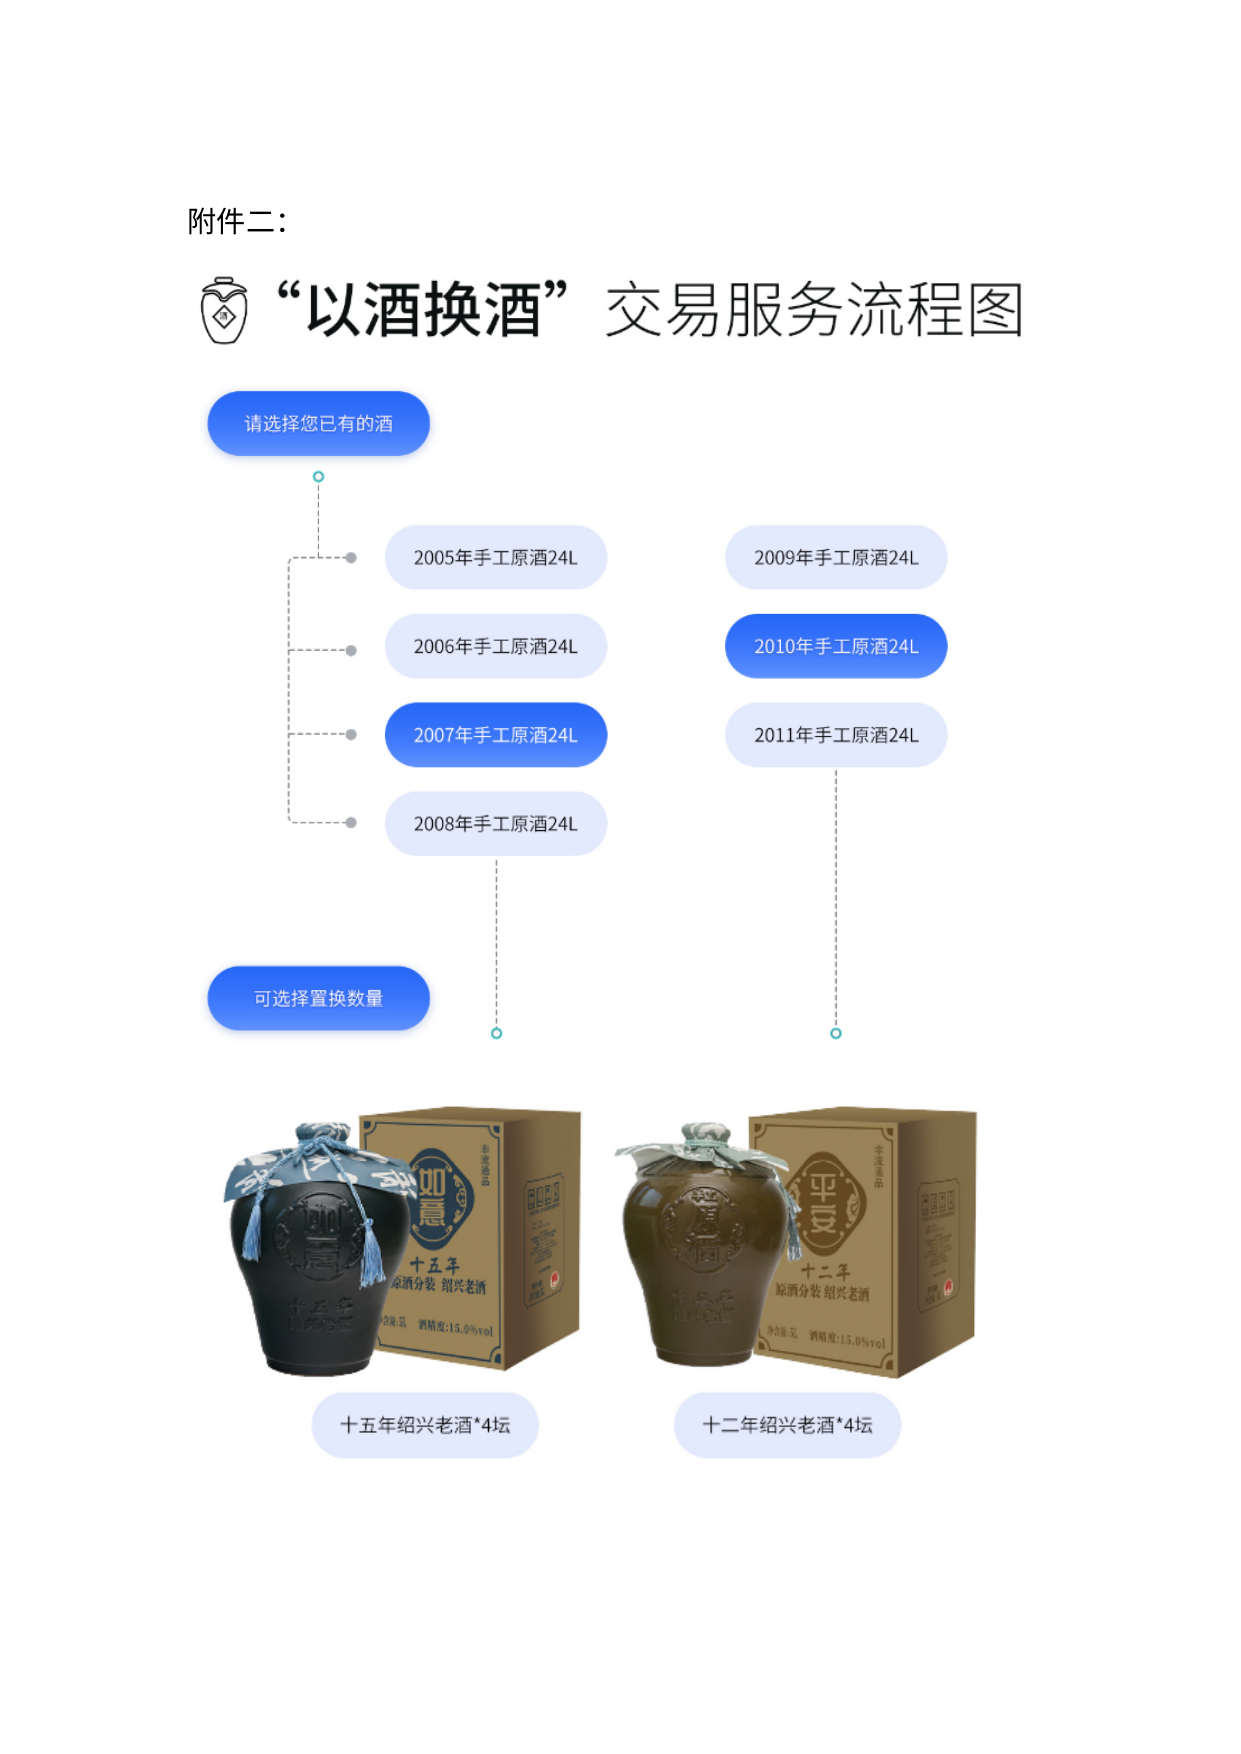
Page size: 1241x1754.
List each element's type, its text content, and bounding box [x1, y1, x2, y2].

picture [187, 1064, 1053, 1490]
picture [187, 382, 1053, 1044]
picture [187, 252, 1053, 353]
text 附件二： [187, 187, 1053, 252]
